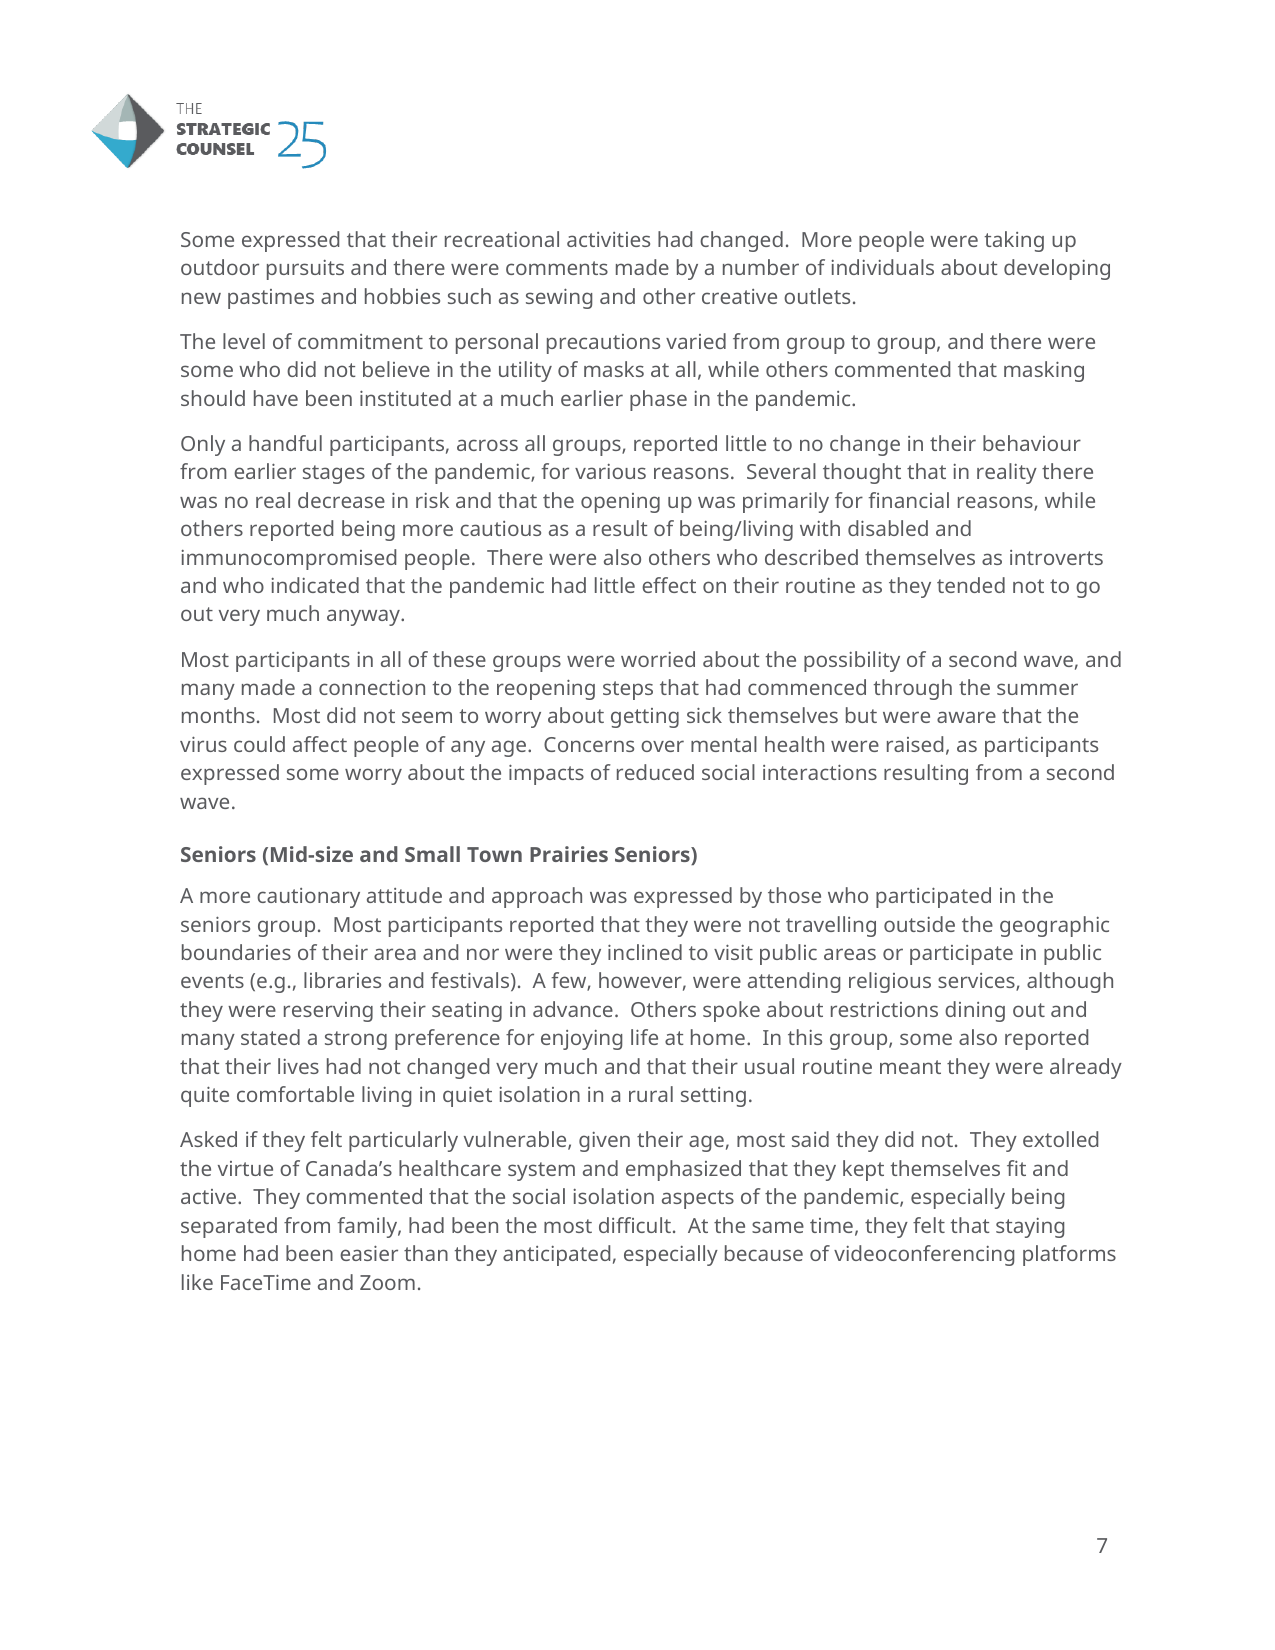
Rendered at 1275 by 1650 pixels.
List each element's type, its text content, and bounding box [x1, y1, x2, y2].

text Only a handful participants, across all groups, reported little to no change in their behaviour from earlier stages of the pandemic, for various reasons. Several thought that in reality there was no real decrease in risk and that the opening up was primarily for financial reasons, while others reported being more cautious as a result of being/living with disabled and immunocompromised people. There were also others who described themselves as introverts and who indicated that the pandemic had little effect on their routine as they tended not to go out very much anyway. [180, 429, 1125, 628]
text Asked if they felt particularly vulnerable, given their age, most said they did not. They extolled the virtue of Canada’s healthcare system and emphasized that they kept themselves fit and active. They commented that the social isolation aspects of the pandemic, especially being separated from family, had been the most difficult. At the same time, they felt that staying home had been easier than they anticipated, especially because of videoconferencing platforms like FaceTime and Zoom. [180, 1125, 1125, 1296]
text The level of commitment to personal precautions varied from group to group, and there were some who did not believe in the utility of masks at all, while others commented that masking should have been instituted at a much earlier phase in the pandemic. [180, 327, 1125, 412]
text A more cautionary attitude and approach was expressed by those who participated in the seniors group. Most participants reported that they were not travelling outside the geographic boundaries of their area and nor were they inclined to visit public areas or participate in public events (e.g., libraries and festivals). A few, however, were attending religious services, although they were reserving their seating in advance. Others spoke about restrictions dining out and many stated a strong preference for enjoying life at home. In this group, some also reported that their lives had not changed very much and that their usual routine meant they were already quite comfortable living in quiet isolation in a rural setting. [180, 881, 1125, 1109]
text Some expressed that their recreational activities had changed. More people were taking up outdoor pursuits and there were comments made by a number of individuals about developing new pastimes and hobbies such as sewing and other creative outlets. [180, 225, 1125, 310]
picture [91, 72, 445, 215]
subtitle Seniors (Mid-size and Small Town Prairies Seniors) [180, 840, 1125, 869]
text Most participants in all of these groups were worried about the possibility of a second wave, and many made a connection to the reopening steps that had commenced through the summer months. Most did not seem to worry about getting sick themselves but were aware that the virus could affect people of any age. Concerns over mental health were raised, as participants expressed some worry about the impacts of reduced social interactions resulting from a second wave. [180, 645, 1125, 815]
